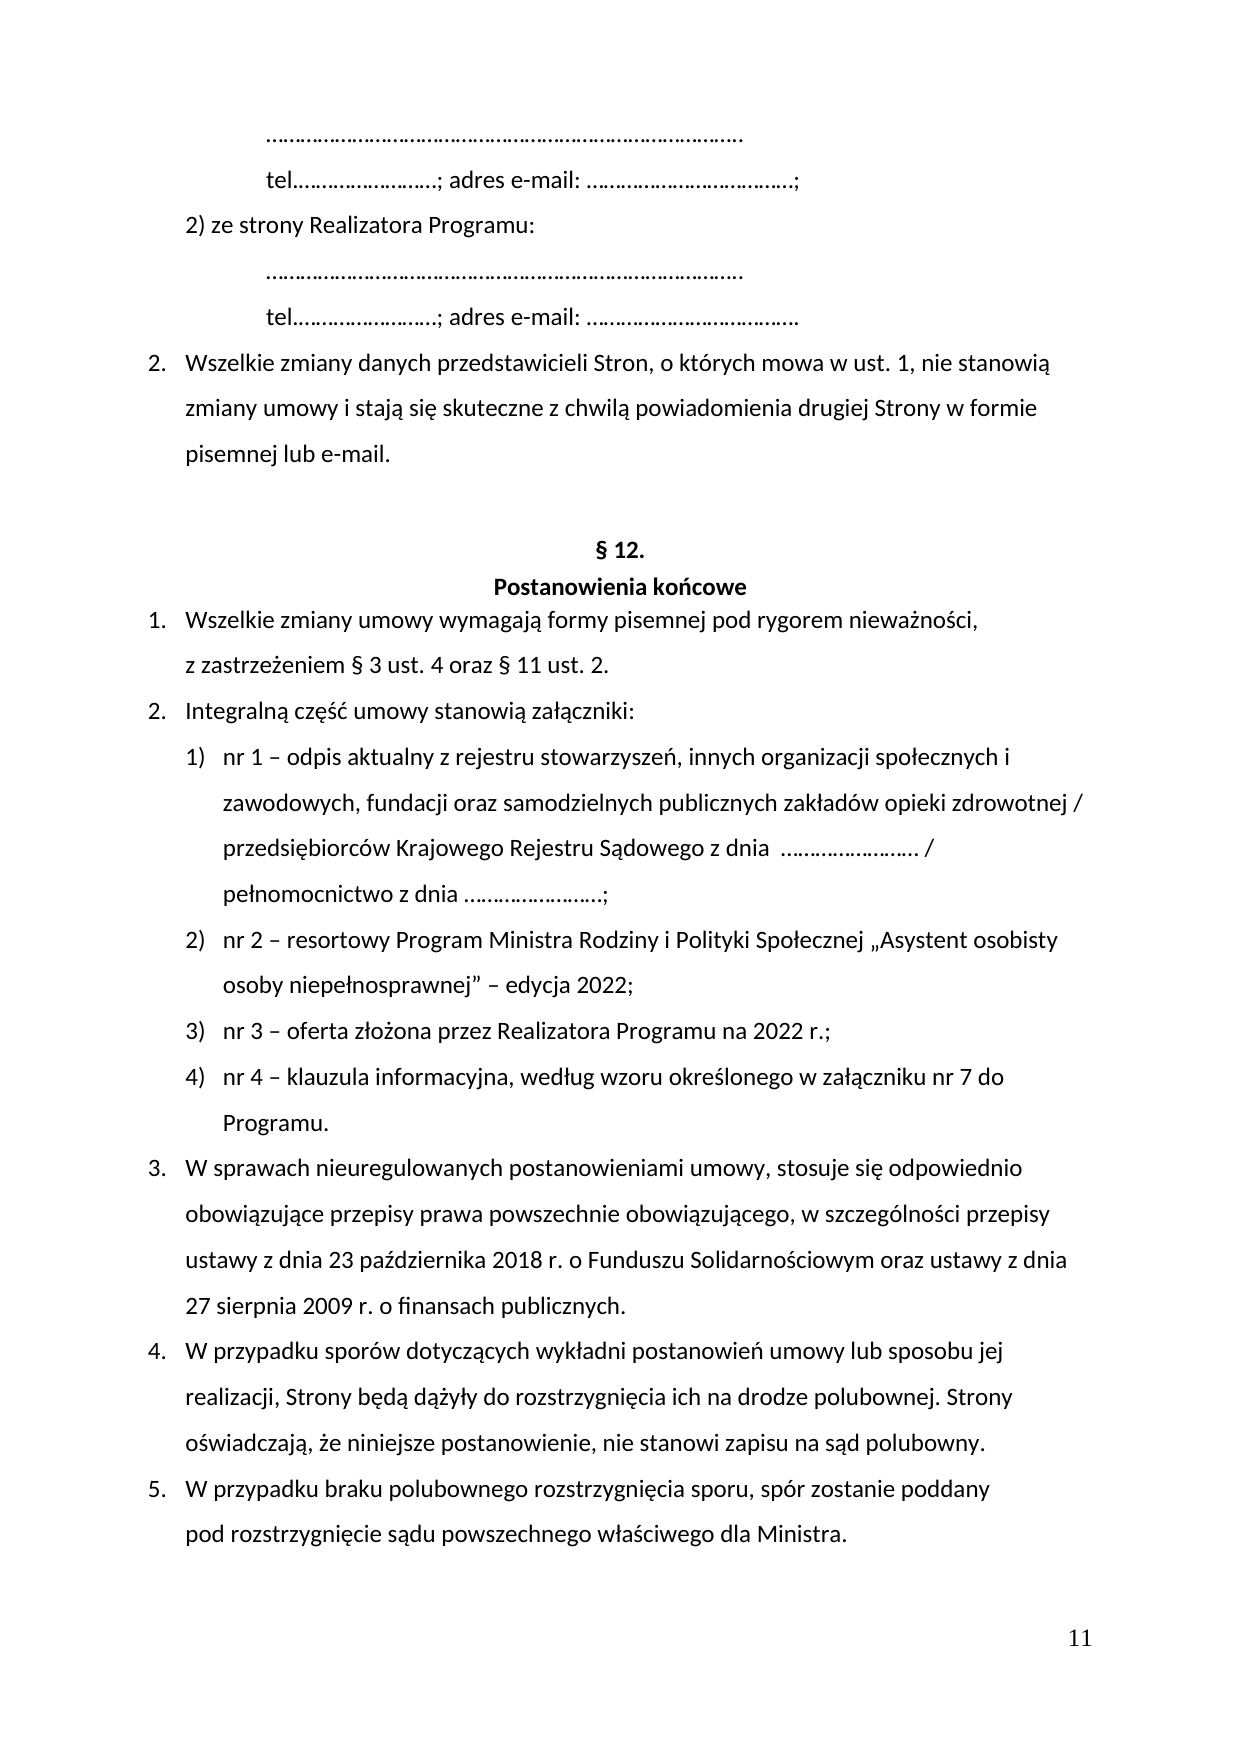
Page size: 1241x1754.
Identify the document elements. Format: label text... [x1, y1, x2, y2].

text 2) ze strony Realizatora Programu: [185, 209, 1092, 240]
text ……………………………………………………………………….. [266, 118, 1092, 149]
text tel.……………………; adres e-mail: ………………………………. [266, 301, 1092, 332]
list nr 3 – oferta złożona przez Realizatora Programu na 2022 r.; [185, 1015, 1092, 1046]
list Wszelkie zmiany danych przedstawicieli Stron, o których mowa w ust. 1, nie stanowią zmiany umowy i stają się skuteczne z chwilą powiadomienia drugiej Strony w formie pisemnej lub e-mail. [148, 347, 1092, 469]
subtitle § 12. [148, 534, 1092, 564]
list Wszelkie zmiany umowy wymagają formy pisemnej pod rygorem nieważności, z zastrzeżeniem § 3 ust. 4 oraz § 11 ust. 2. [148, 604, 1092, 680]
list nr 4 – klauzula informacyjna, według wzoru określonego w załączniku nr 7 do Programu. [185, 1061, 1092, 1137]
text tel.……………………; adres e-mail: ………………………………; [266, 164, 1092, 194]
list W sprawach nieuregulowanych postanowieniami umowy, stosuje się odpowiednio obowiązujące przepisy prawa powszechnie obowiązującego, w szczególności przepisy ustawy z dnia 23 października 2018 r. o Funduszu Solidarnościowym oraz ustawy z dnia 27 sierpnia 2009 r. o finansach publicznych. [148, 1153, 1092, 1320]
list Integralną część umowy stanowią załączniki: [148, 695, 1092, 726]
list nr 1 – odpis aktualny z rejestru stowarzyszeń, innych organizacji społecznych i zawodowych, fundacji oraz samodzielnych publicznych zakładów opieki zdrowotnej / przedsiębiorców Krajowego Rejestru Sądowego z dnia …………………… / pełnomocnictwo z dnia ……………………; [185, 741, 1092, 909]
subtitle Postanowienia końcowe [148, 571, 1092, 601]
list W przypadku braku polubownego rozstrzygnięcia sporu, spór zostanie poddany pod rozstrzygnięcie sądu powszechnego właściwego dla Ministra. [148, 1473, 1092, 1549]
list nr 2 – resortowy Program Ministra Rodziny i Polityki Społecznej „Asystent osobisty osoby niepełnosprawnej” – edycja 2022; [185, 924, 1092, 1000]
text ……………………………………………………………………….. [266, 255, 1092, 286]
list W przypadku sporów dotyczących wykładni postanowień umowy lub sposobu jej realizacji, Strony będą dążyły do rozstrzygnięcia ich na drodze polubownej. Strony oświadczają, że niniejsze postanowienie, nie stanowi zapisu na sąd polubowny. [148, 1336, 1092, 1457]
